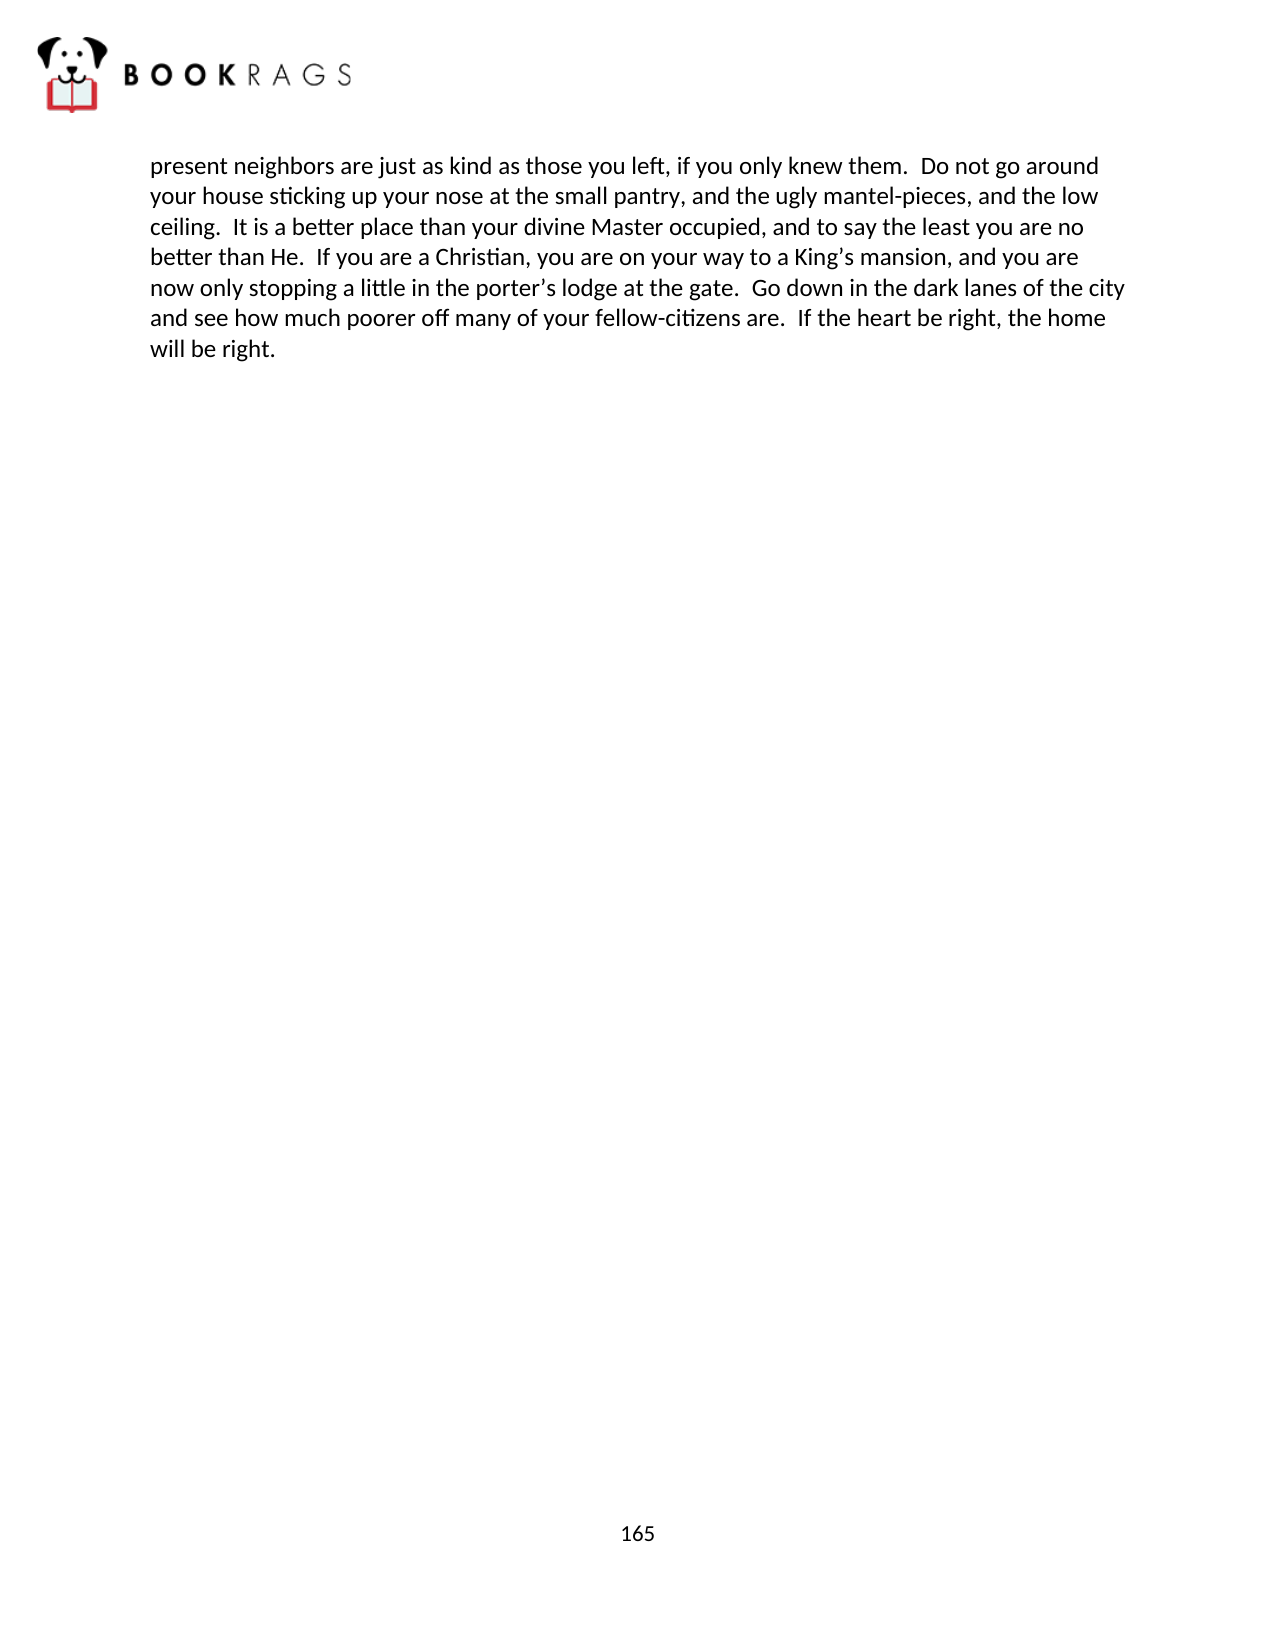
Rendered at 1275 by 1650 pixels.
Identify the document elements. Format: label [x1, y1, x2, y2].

picture [37, 37, 351, 113]
text [150, 150, 1125, 364]
